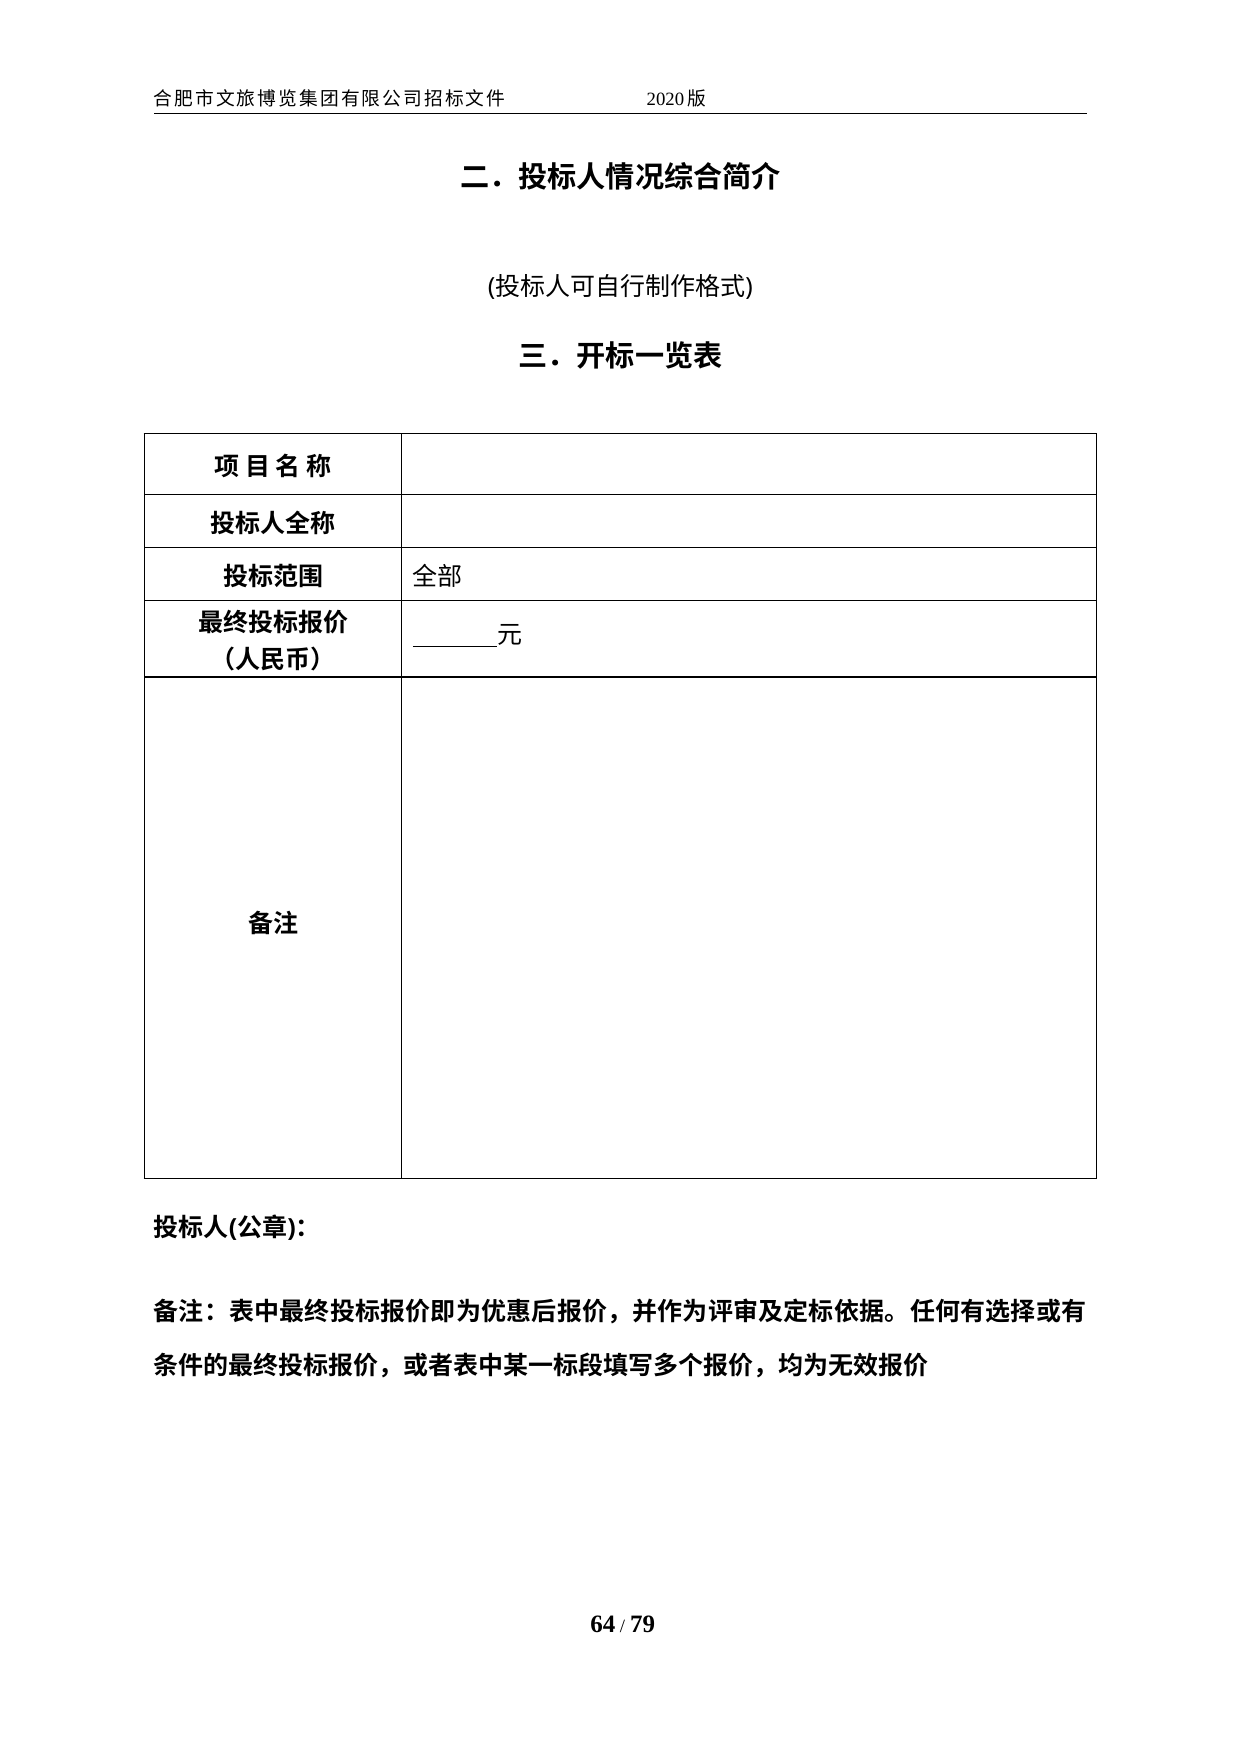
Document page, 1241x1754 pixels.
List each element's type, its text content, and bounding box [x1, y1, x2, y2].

table_cell [402, 495, 1096, 547]
table_cell [402, 678, 1096, 1177]
table_cell 投标范围 [145, 548, 401, 600]
table_header [402, 434, 1096, 494]
text 备注：表中最终投标报价即为优惠后报价，并作为评审及定标依据。任何有选择或有条件的最终投标报价，或者表中某一标段填写多个报价，均为无效报价 [153, 1291, 1087, 1382]
table_cell 最终投标报价 （人民币） [145, 601, 401, 676]
table_cell 元 [402, 601, 1096, 676]
text 投标人(公章)： [153, 1208, 1087, 1244]
subtitle 二．投标人情况综合简介 [153, 153, 1087, 196]
subtitle 三．开标一览表 [153, 333, 1087, 375]
text (投标人可自行制作格式) [153, 254, 1087, 306]
table_cell 备注 [145, 678, 401, 1177]
table_cell 全部 [402, 548, 1096, 600]
table_header 项 目 名 称 [145, 434, 401, 494]
table_cell 投标人全称 [145, 495, 401, 547]
